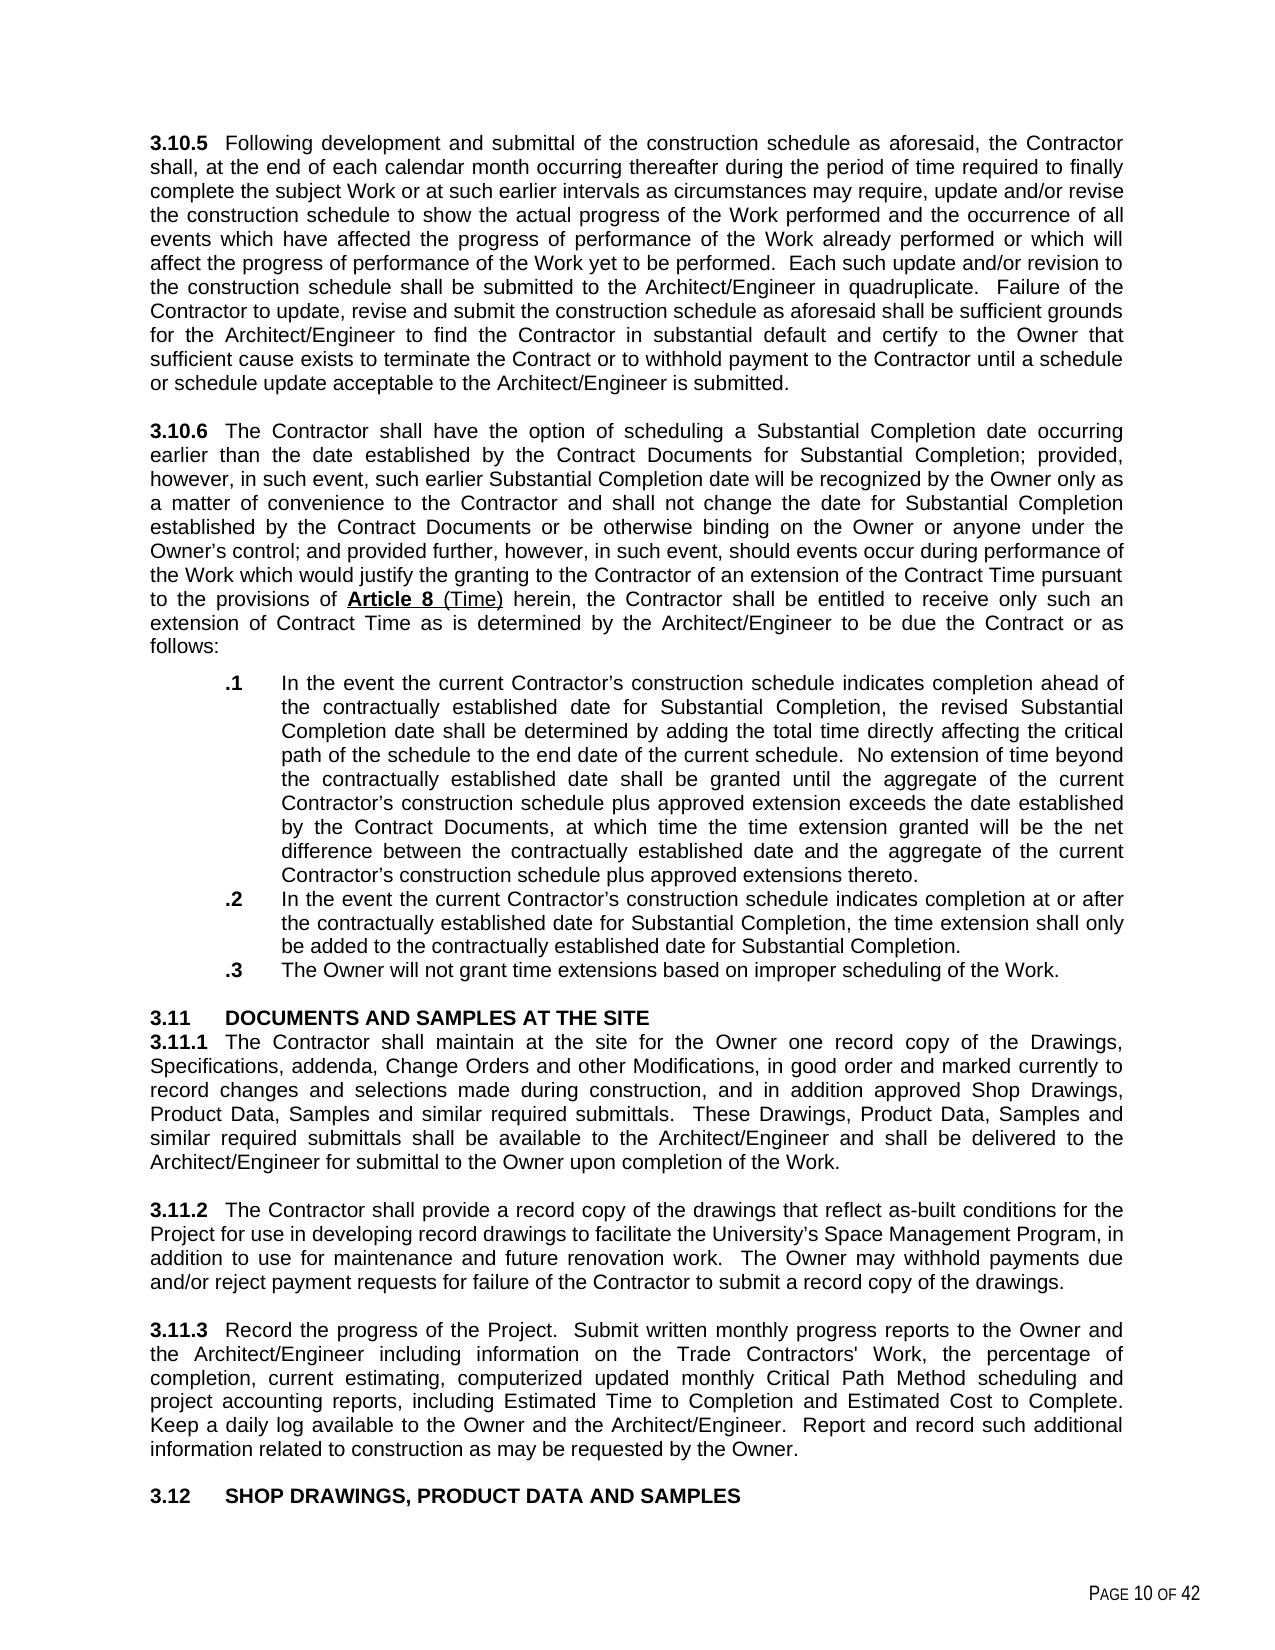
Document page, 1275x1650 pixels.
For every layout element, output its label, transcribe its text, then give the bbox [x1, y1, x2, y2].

text 3.12 Shop Drawings, Product Data and Samples [150, 1485, 1132, 1508]
text 3.11.1 The Contractor shall maintain at the site for the Owner one record copy of the Drawings, Specifications, addenda, Change Orders and other Modifications, in good order and marked currently to record changes and selections made during construction, and in addition approved Shop Drawings, Product Data, Samples and similar required submittals. These Drawings, Product Data, Samples and similar required submittals shall be available to the Architect/Engineer and shall be delivered to the Architect/Engineer for submittal to the Owner upon completion of the Work. [150, 1030, 1125, 1174]
text 3.11.2 The Contractor shall provide a record copy of the drawings that reflect as-built conditions for the Project for use in developing record drawings to facilitate the University’s Space Management Program, in addition to use for maintenance and future renovation work. The Owner may withhold payments due and/or reject payment requests for failure of the Contractor to submit a record copy of the drawings. [150, 1198, 1125, 1293]
text .3 The Owner will not grant time extensions based on improper scheduling of the Work. [225, 958, 1125, 982]
text 3.10.6 The Contractor shall have the option of scheduling a Substantial Completion date occurring earlier than the date established by the Contract Documents for Substantial Completion; provided, however, in such event, such earlier Substantial Completion date will be recognized by the Owner only as a matter of convenience to the Contractor and shall not change the date for Substantial Completion established by the Contract Documents or be otherwise binding on the Owner or anyone under the Owner’s control; and provided further, however, in such event, should events occur during performance of the Work which would justify the granting to the Contractor of an extension of the Contract Time pursuant to the provisions of Article 8 (Time) herein, the Contractor shall be entitled to receive only such an extension of Contract Time as is determined by the Architect/Engineer to be due the Contract or as follows: [150, 419, 1125, 658]
text 3.11 Documents and Samples at the Site [150, 1006, 1132, 1030]
text 3.11.3 Record the progress of the Project. Submit written monthly progress reports to the Owner and the Architect/Engineer including information on the Trade Contractors' Work, the percentage of completion, current estimating, computerized updated monthly Critical Path Method scheduling and project accounting reports, including Estimated Time to Completion and Estimated Cost to Complete. Keep a daily log available to the Owner and the Architect/Engineer. Report and record such additional information related to construction as may be requested by the Owner. [150, 1317, 1125, 1461]
text .1 In the event the current Contractor’s construction schedule indicates completion ahead of the contractually established date for Substantial Completion, the revised Substantial Completion date shall be determined by adding the total time directly affecting the critical path of the schedule to the end date of the current schedule. No extension of time beyond the contractually established date shall be granted until the aggregate of the current Contractor’s construction schedule plus approved extension exceeds the date established by the Contract Documents, at which time the time extension granted will be the net difference between the contractually established date and the aggregate of the current Contractor’s construction schedule plus approved extensions thereto. [225, 671, 1125, 886]
text .2 In the event the current Contractor’s construction schedule indicates completion at or after the contractually established date for Substantial Completion, the time extension shall only be added to the contractually established date for Substantial Completion. [225, 886, 1125, 958]
text 3.10.5 Following development and submittal of the construction schedule as aforesaid, the Contractor shall, at the end of each calendar month occurring thereafter during the period of time required to finally complete the subject Work or at such earlier intervals as circumstances may require, update and/or revise the construction schedule to show the actual progress of the Work performed and the occurrence of all events which have affected the progress of performance of the Work already performed or which will affect the progress of performance of the Work yet to be performed. Each such update and/or revision to the construction schedule shall be submitted to the Architect/Engineer in quadruplicate. Failure of the Contractor to update, revise and submit the construction schedule as aforesaid shall be sufficient grounds for the Architect/Engineer to find the Contractor in substantial default and certify to the Owner that sufficient cause exists to terminate the Contract or to withhold payment to the Contractor until a schedule or schedule update acceptable to the Architect/Engineer is submitted. [150, 131, 1125, 395]
